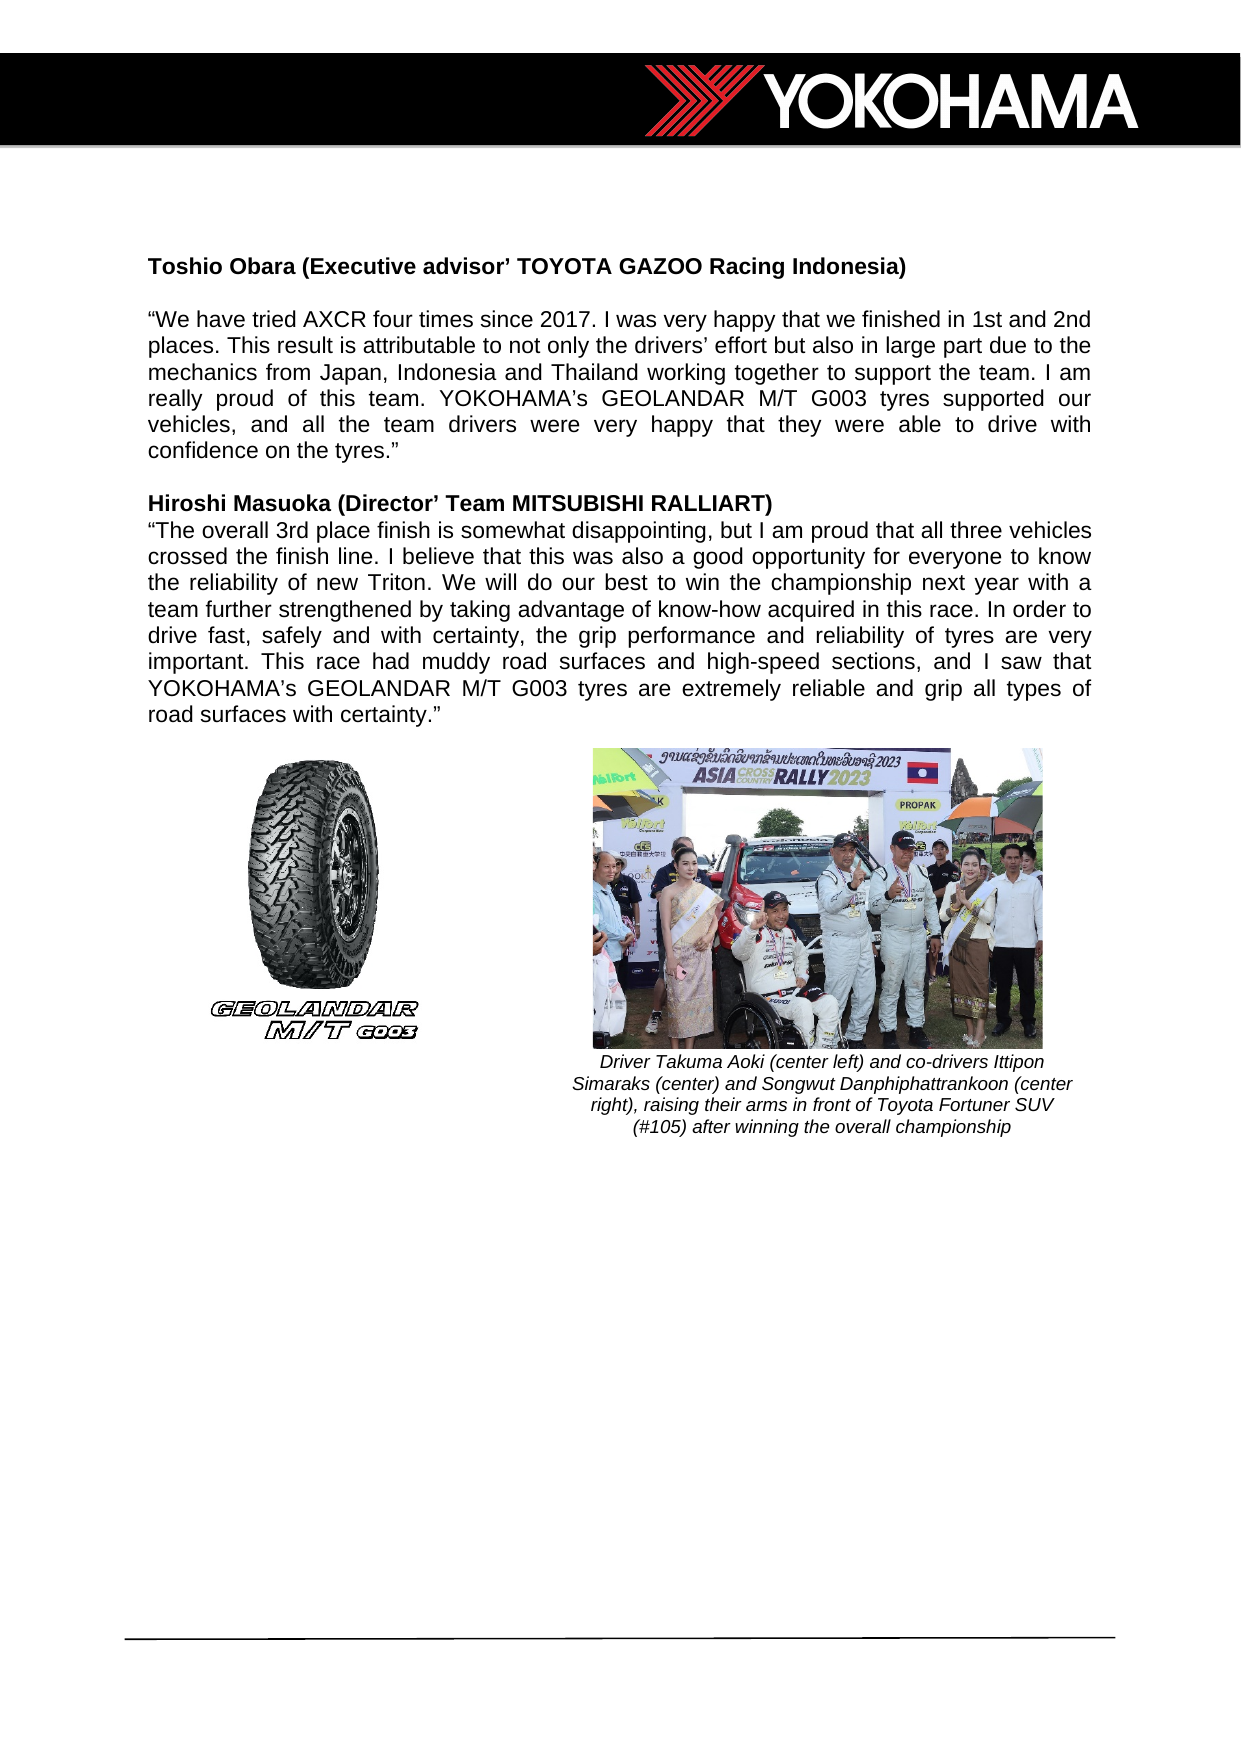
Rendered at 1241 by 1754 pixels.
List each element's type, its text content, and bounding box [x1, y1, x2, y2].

picture [197, 748, 432, 1049]
text Toshio Obara (Executive advisor’ TOYOTA GAZOO Racing Indonesia) [148, 253, 1093, 279]
text “The overall 3rd place finish is somewhat disappointing, but I am proud that all three vehicles crossed the finish line. I believe that this was also a good opportunity for everyone to know the reliability of new Triton. We will do our best to win the championship next year with a team further strengthened by taking advantage of know-how acquired in this race. In order to drive fast, safely and with certainty, the grip performance and reliability of tyres are very important. This race had muddy road surfaces and high-speed sections, and I saw that YOKOHAMA’s GEOLANDAR M/T G003 tyres are extremely reliable and grip all types of road surfaces with certainty.” [148, 517, 1093, 727]
picture [555, 0, 1222, 197]
picture [592, 748, 1043, 1049]
text “We have tried AXCR four times since 2017. I was very happy that we finished in 1st and 2nd places. This result is attributable to not only the drivers’ effort but also in large part due to the mechanics from Japan, Indonesia and Thailand working together to support the team. I am really proud of this team. YOKOHAMA’s GEOLANDAR M/T G003 tyres supported our vehicles, and all the team drivers were very happy that they were able to drive with confidence on the tyres.” [148, 306, 1093, 464]
text Hiroshi Masuoka (Director’ Team MITSUBISHI RALLIART) [148, 490, 1093, 517]
